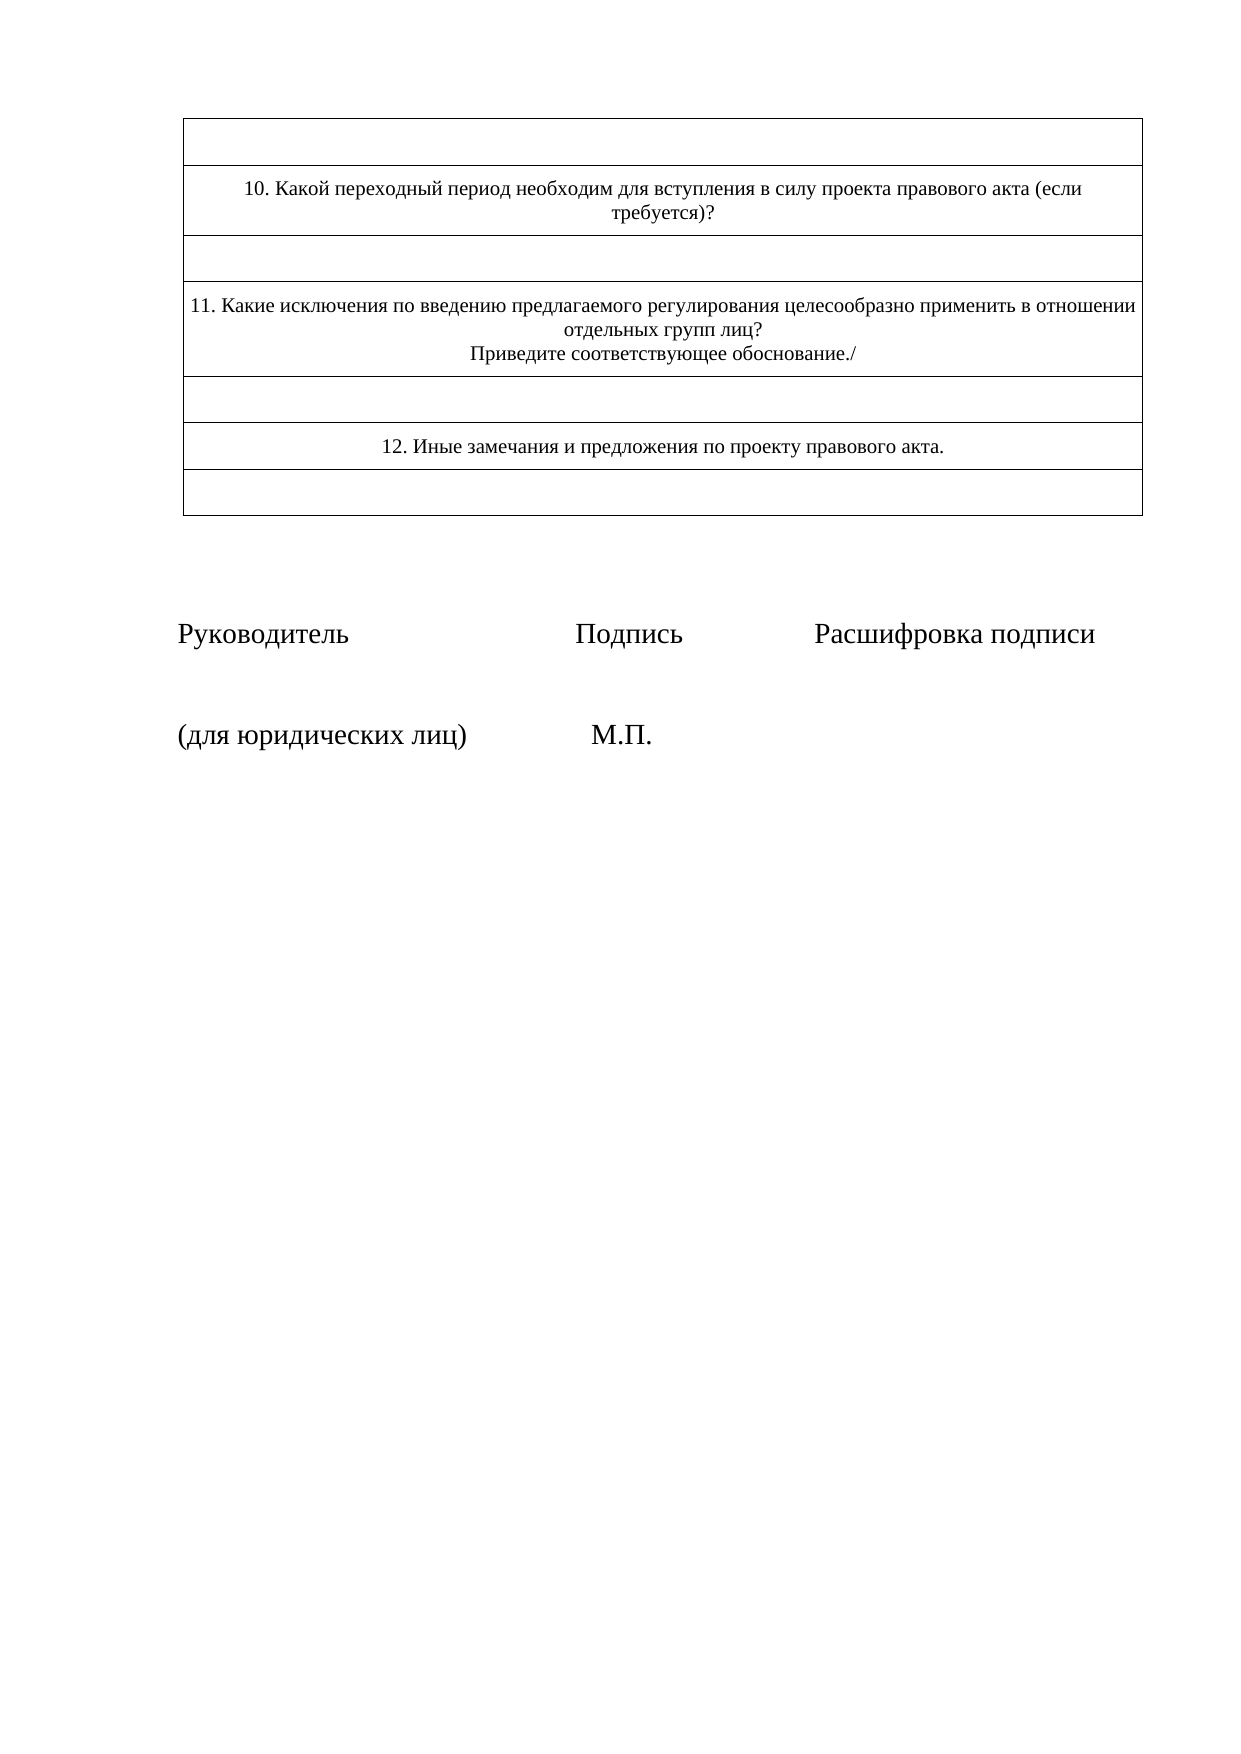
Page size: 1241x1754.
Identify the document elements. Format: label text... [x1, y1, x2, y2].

table_cell 10. Какой переходный период необходим для вступления в силу проекта правового акта (если требуется)? [184, 166, 1142, 235]
table_cell [184, 377, 1142, 422]
table_cell 12. Иные замечания и предложения по проекту правового акта. [184, 423, 1142, 468]
text (для юридических лиц) М.П. [177, 717, 1152, 751]
table_cell [184, 119, 1142, 164]
table_cell [184, 236, 1142, 281]
table_cell 11. Какие исключения по введению предлагаемого регулирования целесообразно применить в отношении отдельных групп лиц? Приведите соответствующее обоснование./ [184, 282, 1142, 376]
text Руководитель Подпись Расшифровка подписи [177, 616, 1152, 650]
table_cell [184, 470, 1142, 515]
